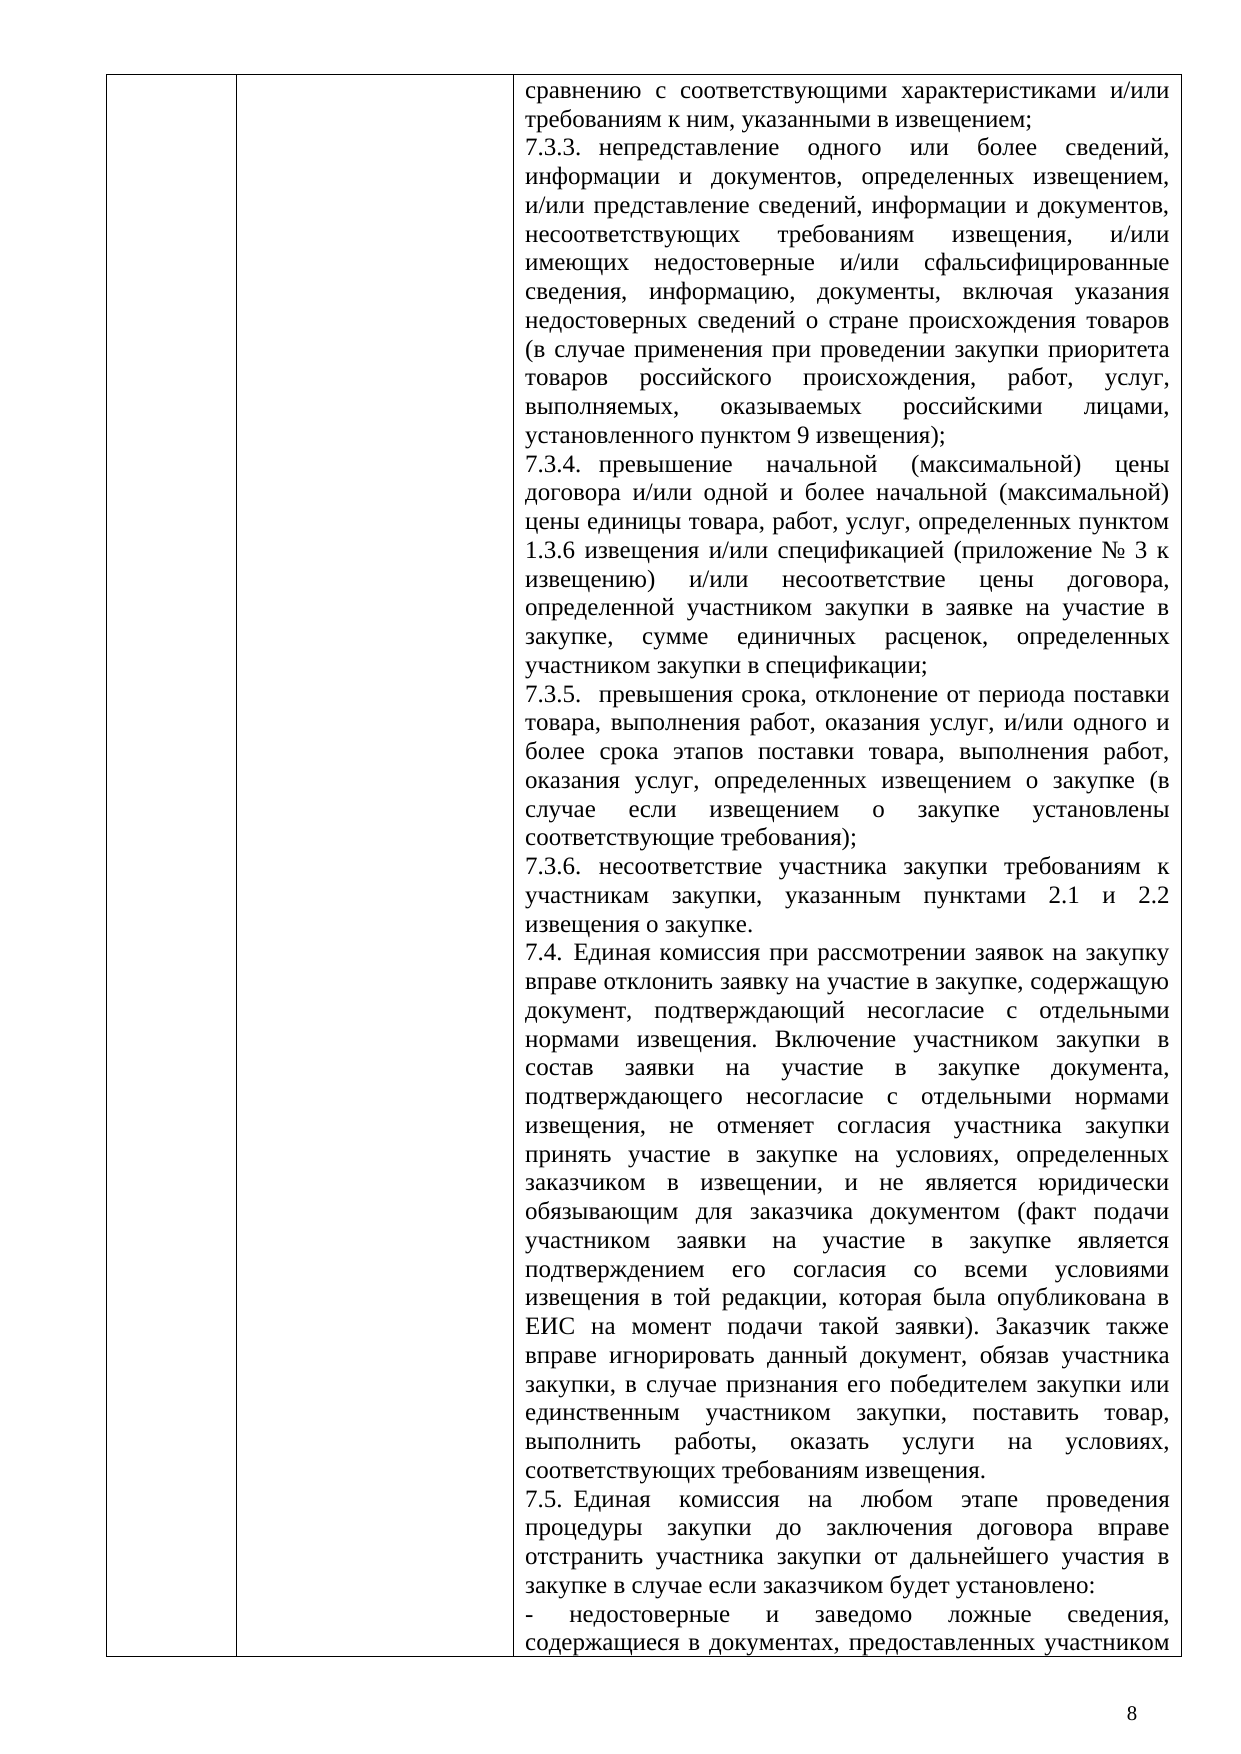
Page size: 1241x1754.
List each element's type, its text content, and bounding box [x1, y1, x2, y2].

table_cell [514, 75, 1181, 1656]
table_cell 7 [107, 75, 236, 1656]
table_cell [237, 75, 513, 1656]
